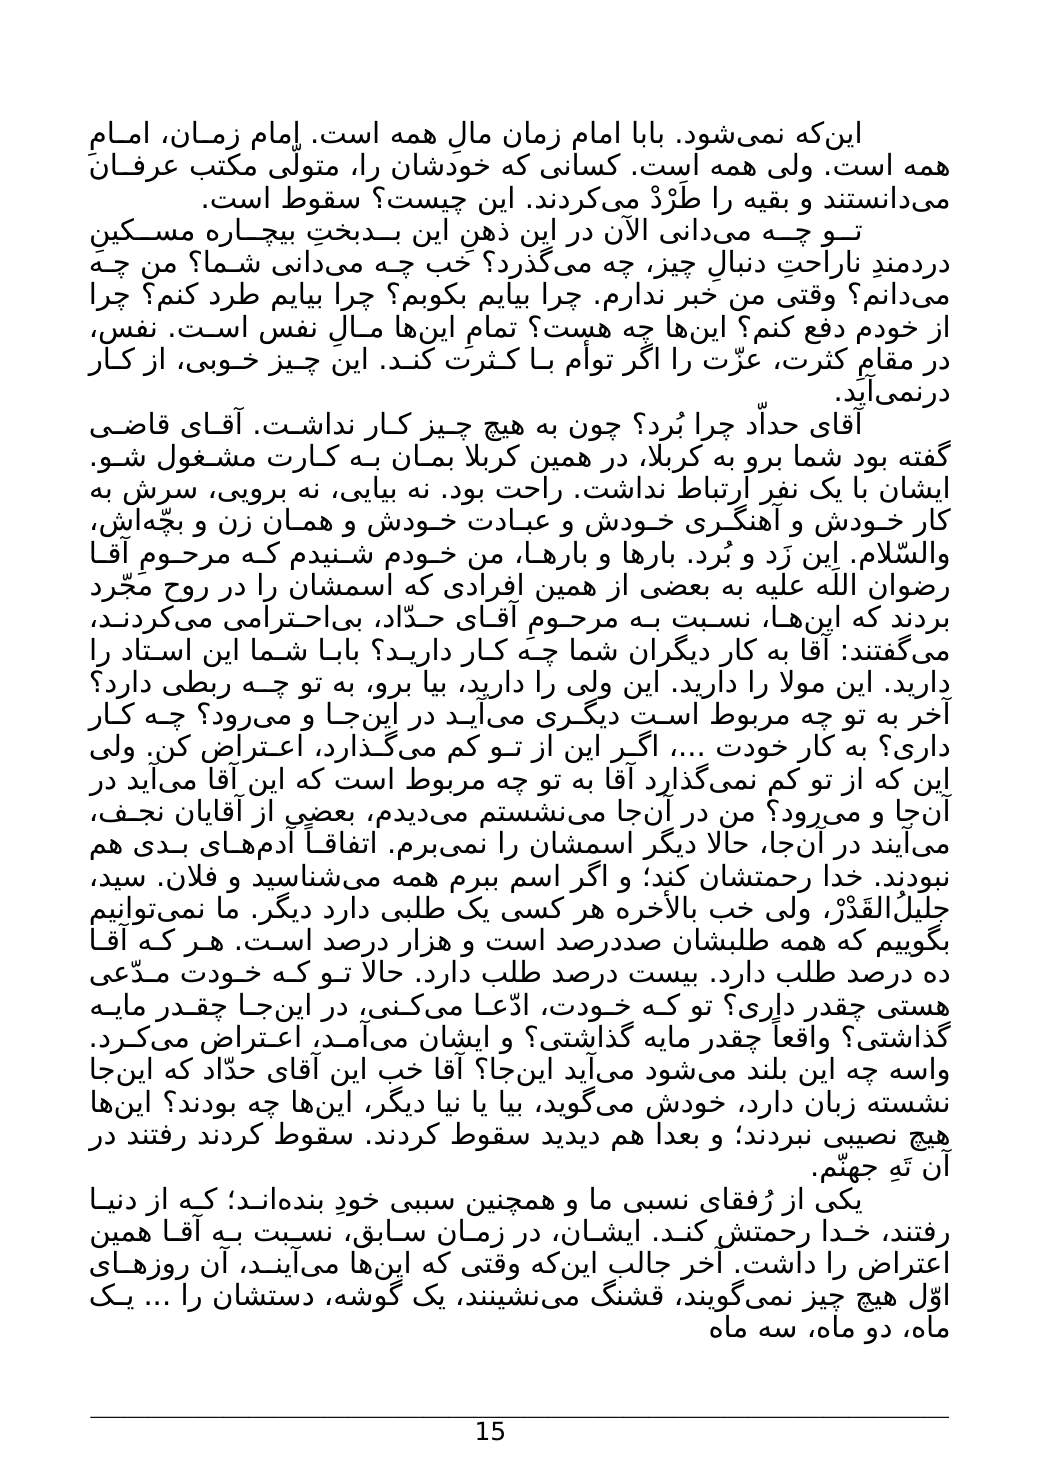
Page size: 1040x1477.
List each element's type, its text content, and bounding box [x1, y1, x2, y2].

text تو چه می‌دانی الآن در این ذهنِ این بدبختِ بیچاره مسکینِ دردمندِ ناراحتِ دنبالِ چیز، چه می‌گذرد؟ خب چه می‌دانی شما؟ من چه می‌دانم؟ وقتی من خبر ندارم. چرا بیایم بکوبم؟ چرا بیایم طرد کنم؟ چرا از خودم دفع کنم؟ این‌ها چه هست؟ تمامِ این‌ها مالِ نفس است. نفس، در مقامِ کثرت، عزّت را اگر توأم با کثرت کند. این چیز خوبی، از کار درنمی‌آید. [89, 215, 951, 408]
text آقای حداّد چرا بُرد؟ چون به هیچ چیز کار نداشت. آقای قاضی گفته بود شما برو به کربلا، در همین کربلا بمان به کارت مشغول شو. ایشان با یک نفر ارتباط نداشت. راحت بود. نه بیایی، نه برویی، سرش به کار خودش و آهنگری خودش و عبادت خودش و همان زن و بچّه‌اش، والسّلام. این زَد و بُرد. بارها و بارها، من خودم شنیدم که مرحومِ آقا رضوان اللَه علیه به بعضی از همین افرادی که اسمشان را در روح مجّرد بردند که این‌ها، نسبت به مرحومِ آقای حدّاد، بی‌احترامی می‌کردند، می‌گفتند: آقا به کار دیگران شما چه کار دارید؟ بابا شما این استاد را دارید. این مولا را دارید. این ولی را دارید، بیا برو، به تو چه ربطی دارد؟ آخر به تو چه مربوط است دیگری می‌آید در این‌جا و می‌رود؟ چه کار داری؟ به کار خودت ...، اگر این از تو کم می‌گذارد، اعتراض کن. ولی این که از تو کم نمی‌گذارد آقا به تو چه مربوط است که این آقا می‌آید در آن‌جا و می‌رود؟ من در آن‌جا می‌نشستم می‌دیدم، بعضی از آقایان نجف، می‌آیند در آن‌جا، حالا دیگر اسمشان را نمی‌برم. اتفاقاً آدم‌های بدی هم نبودند. خدا رحمتشان کند؛ و اگر اسم ببرم همه می‌شناسید و فلان. سید، جلیلُ‌القَدْرْ، ولی خب بالأخره هر کسی یک طلبی دارد دیگر. ما نمی‌توانیم بگوییم که همه طلبشان صددرصد است و هزار درصد است. هر که آقا ده درصد طلب دارد. بیست درصد طلب دارد. حالا تو که خودت مدّعی هستی چقدر داری؟ تو که خودت، ادّعا می‌کنی، در این‌جا چقدر مایه گذاشتی؟ واقعاً چقدر مایه گذاشتی؟ و ایشان می‌آمد، اعتراض می‌کرد. واسه چه این بلند می‌شود می‌آید این‌جا؟ آقا خب این آقای حدّاد که این‌جا نشسته زبان دارد، خودش می‌گوید، بیا یا نیا دیگر، این‌ها چه بودند؟ این‌ها هیچ نصیبی نبردند؛ و بعدا هم دیدید سقوط کردند. سقوط کردند رفتند در آن تَهِ جهنّم. [89, 408, 951, 1183]
text این‌که نمی‌شود. بابا امام زمان مالِ همه است. امام زمان، امامِ همه است. ولی همه است. کسانی که خودشان را، متولّی مکتب عرفان می‌دانستند و بقیه را طَرْدْ می‌کردند. این چیست؟ سقوط است. [89, 118, 951, 215]
text یکی از رُفقای نسبی ما و همچنین سببی خودِ بنده‌اند؛ که از دنیا رفتند، خدا رحمتش کند. ایشان، در زمان سابق، نسبت به آقا همین اعتراض را داشت. آخر جالب این‌که وقتی که این‌ها می‌آیند، آن روزهای اوّل هیچ چیز نمی‌گویند، قشنگ می‌نشینند، یک گوشه، دستشان را ... یک ماه، دو ماه، سه ماه‌ [89, 1183, 951, 1345]
